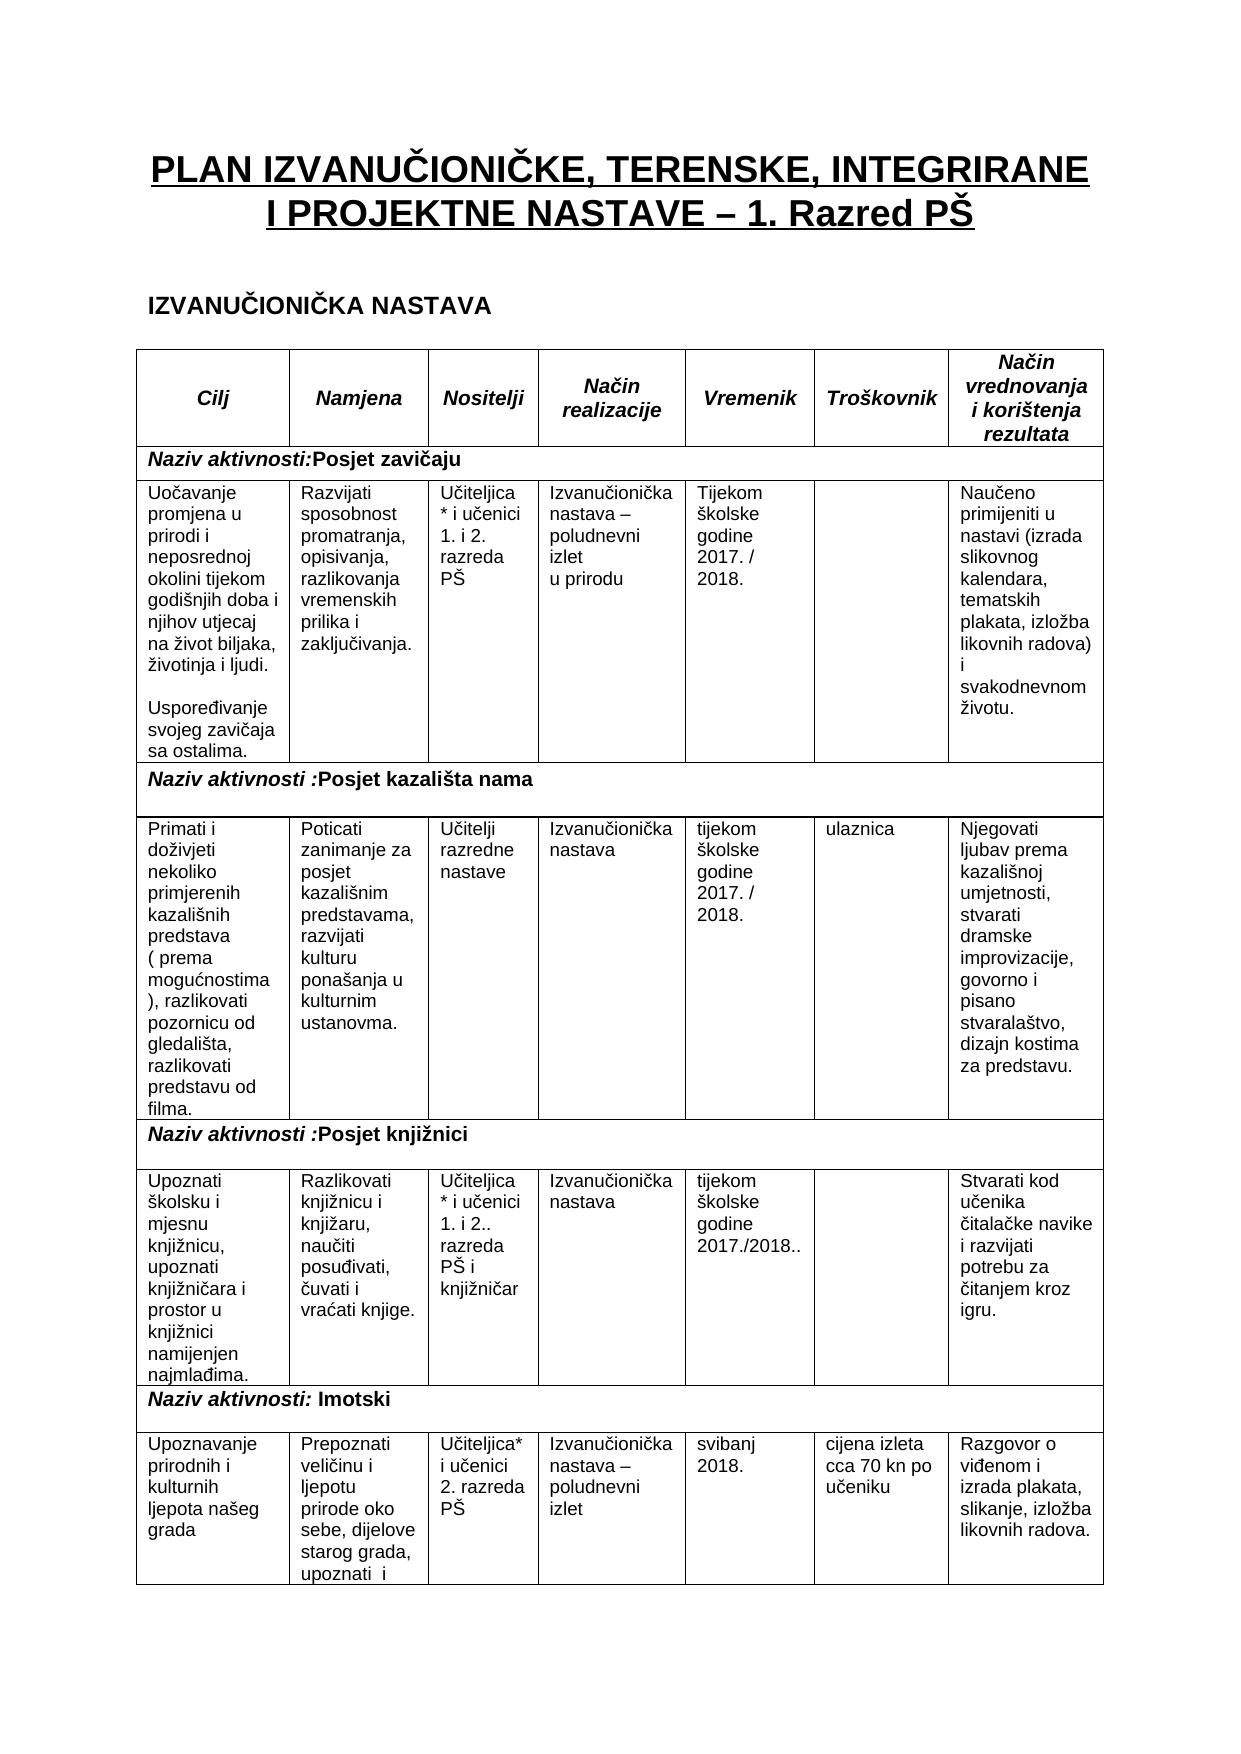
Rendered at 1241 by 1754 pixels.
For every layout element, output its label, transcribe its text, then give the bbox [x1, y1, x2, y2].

table_cell [815, 1170, 948, 1385]
text PLAN IZVANUČIONIČKE, TERENSKE, INTEGRIRANE I PROJEKTNE NASTAVE – 1. Razred PŠ [148, 148, 1093, 234]
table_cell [290, 1433, 428, 1584]
table_cell Naziv aktivnosti:Posjet zavičaju [137, 447, 1103, 480]
table_cell Naziv aktivnosti: Imotski [137, 1386, 1103, 1432]
table_cell Njegovati ljubav prema kazališnoj umjetnosti, stvarati dramske improvizacije, govorno i pisano stvaralaštvo, dizajn kostima za predstavu. [949, 818, 1103, 1119]
table_cell Stvarati kod učenika čitalačke navike i razvijati potrebu za čitanjem kroz igru. [949, 1170, 1103, 1385]
table_cell Tijekom školske godine 2017. / 2018. [686, 481, 814, 762]
table_cell Poticati zanimanje za posjet kazališnim predstavama, razvijati kulturu ponašanja u kulturnim ustanovma. [290, 818, 428, 1119]
table_cell Primati i doživjeti nekoliko primjerenih kazališnih predstava ( prema mogućnostima ), razlikovati pozornicu od gledališta, razlikovati predstavu od filma. [137, 818, 289, 1119]
table_header Troškovnik [815, 350, 948, 446]
table_cell svibanj 2018. [686, 1433, 814, 1584]
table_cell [949, 1433, 1103, 1584]
table_cell Razlikovati knjižnicu i knjižaru, naučiti posuđivati, čuvati i vraćati knjige. [290, 1170, 428, 1385]
table_cell Naziv aktivnosti :Posjet knjižnici [137, 1120, 1103, 1169]
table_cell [539, 1433, 685, 1584]
table_cell ulaznica [815, 818, 948, 1119]
table_cell Izvanučionička nastava [539, 818, 685, 1119]
text IZVANUČIONIČKA NASTAVA [148, 291, 1093, 320]
table_cell tijekom školske godine 2017./2018.. [686, 1170, 814, 1385]
table_cell Uočavanje promjena u prirodi i neposrednoj okolini tijekom godišnjih doba i njihov utjecaj na život biljaka, životinja i ljudi. Uspoređivanje svojeg zavičaja sa ostalima. [137, 481, 289, 762]
table_cell Učiteljica * i učenici 1. i 2. razreda PŠ [429, 481, 538, 762]
table_cell Izvanučionička nastava – poludnevni izlet u prirodu [539, 481, 685, 762]
table_cell Upoznati školsku i mjesnu knjižnicu, upoznati knjižničara i prostor u knjižnici namijenjen najmlađima. [137, 1170, 289, 1385]
table_header Namjena [290, 350, 428, 446]
table_header Način vrednovanja i korištenja rezultata [949, 350, 1103, 446]
table_header Nositelji [429, 350, 538, 446]
table_cell [815, 481, 948, 762]
table_cell Naučeno primijeniti u nastavi (izrada slikovnog kalendara, tematskih plakata, izložba likovnih radova) i svakodnevnom životu. [949, 481, 1103, 762]
table_cell tijekom školske godine 2017. / 2018. [686, 818, 814, 1119]
table_header Cilj [137, 350, 289, 446]
table_cell Izvanučionička nastava [539, 1170, 685, 1385]
table_header Vremenik [686, 350, 814, 446]
table_cell Učitelji razredne nastave [429, 818, 538, 1119]
table_cell Učiteljica * i učenici 1. i 2.. razreda PŠ i knjižničar [429, 1170, 538, 1385]
table_cell Razvijati sposobnost promatranja, opisivanja, razlikovanja vremenskih prilika i zaključivanja. [290, 481, 428, 762]
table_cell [429, 1433, 538, 1584]
table_header Način realizacije [539, 350, 685, 446]
table_cell Naziv aktivnosti :Posjet kazališta nama [137, 763, 1103, 816]
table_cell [137, 1433, 289, 1584]
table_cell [815, 1433, 948, 1584]
